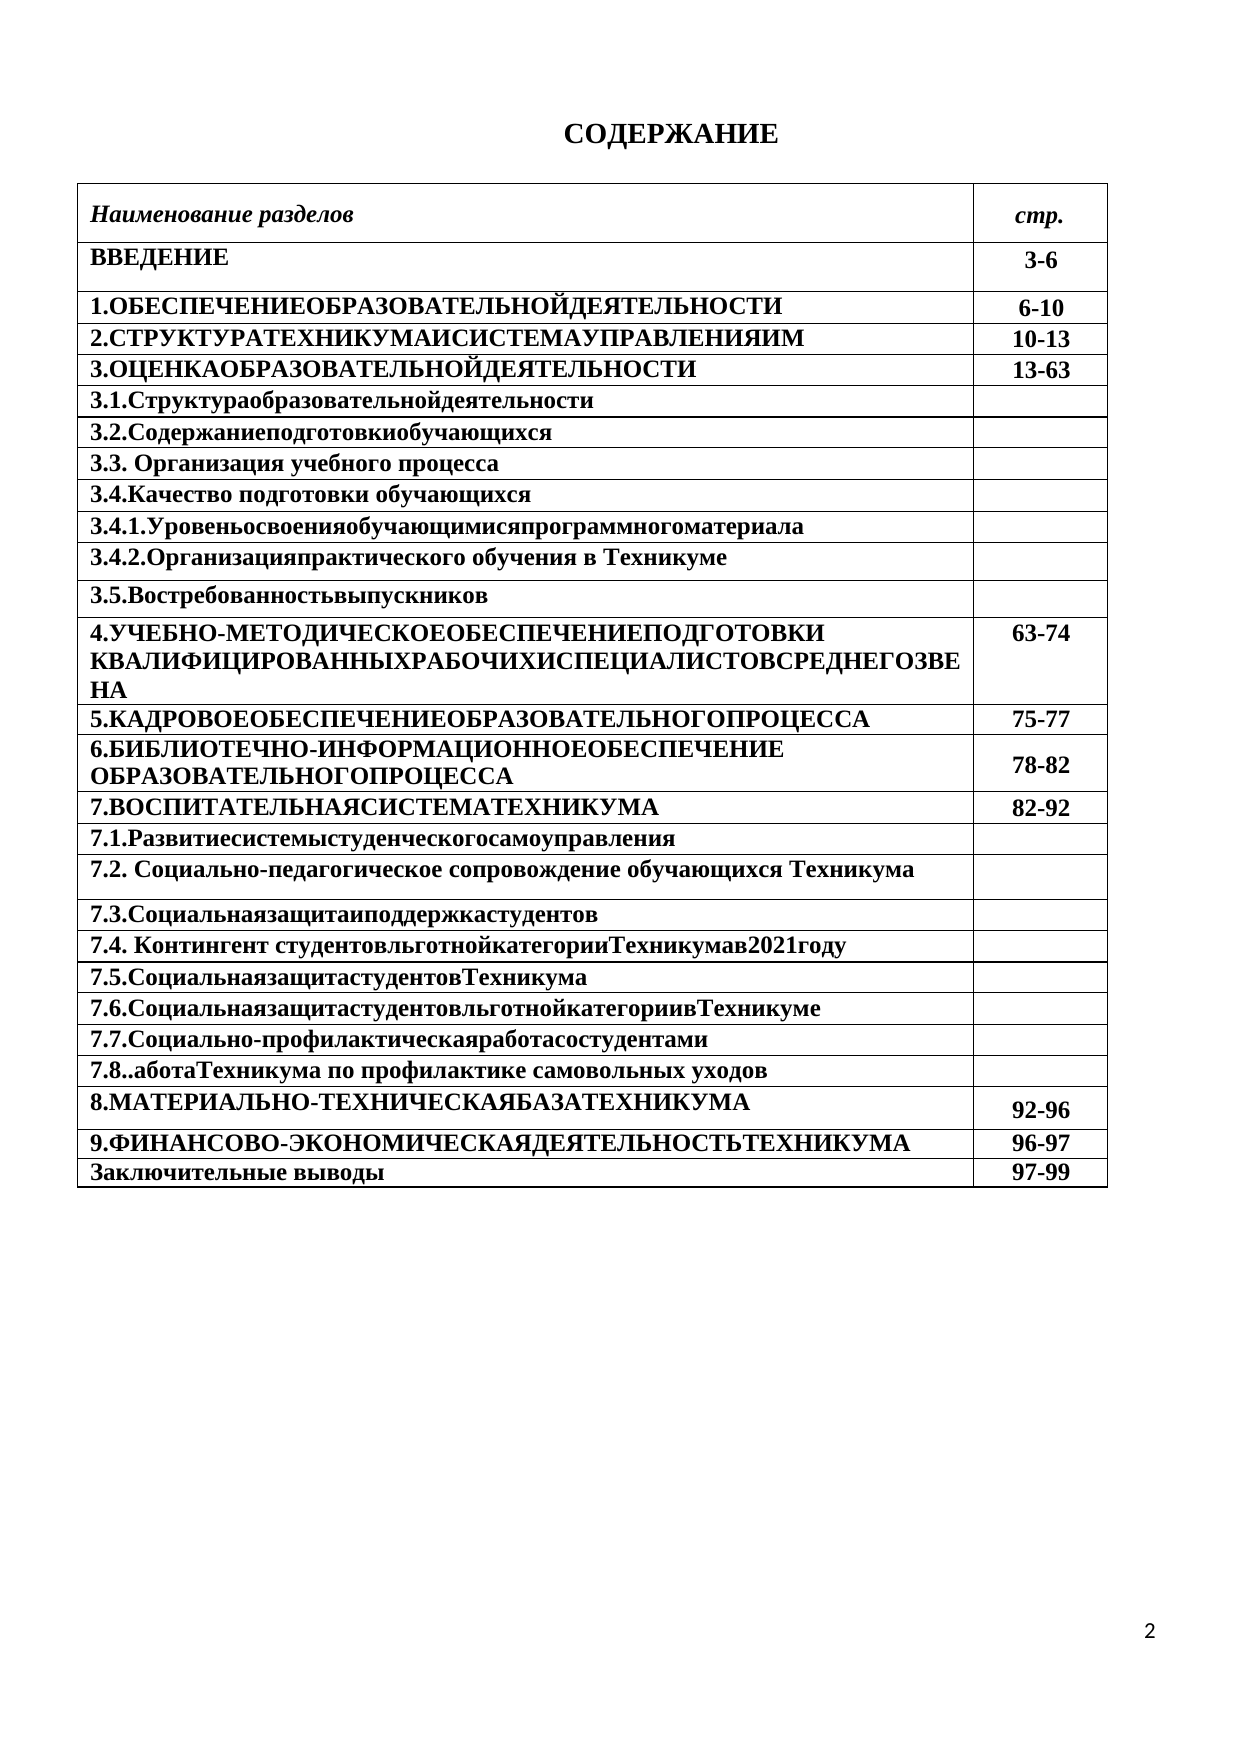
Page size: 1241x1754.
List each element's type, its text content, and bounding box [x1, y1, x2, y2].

table_cell 7.2. Социально-педагогическое сопровождение обучающихся Техникума [78, 855, 973, 899]
table_cell [974, 512, 1107, 542]
table_cell 7.3.Социальнаязащитаиподдержкастудентов [78, 900, 973, 930]
table_cell 9.ФИНАНСОВО-ЭКОНОМИЧЕСКАЯДЕЯТЕЛЬНОСТЬТЕХНИКУМА [78, 1130, 973, 1157]
table_cell [974, 448, 1107, 479]
table_cell [974, 480, 1107, 511]
table_cell [974, 931, 1107, 961]
table_cell 3-6 [974, 243, 1107, 291]
table_cell 3.5.Востребованностьвыпускников [78, 581, 973, 617]
table_cell 1.ОБЕСПЕЧЕНИЕОБРАЗОВАТЕЛЬНОЙДЕЯТЕЛЬНОСТИ [78, 292, 973, 322]
table_cell 7.ВОСПИТАТЕЛЬНАЯСИСТЕМАТЕХНИКУМА [78, 792, 973, 823]
table_cell 7.7.Социально-профилактическаяработасостудентами [78, 1025, 973, 1054]
table_cell 2.СТРУКТУРАТЕХНИКУМАИСИСТЕМАУПРАВЛЕНИЯИМ [78, 324, 973, 354]
table_cell 6-10 [974, 292, 1107, 322]
table_cell [974, 1056, 1107, 1086]
table_cell 13-63 [974, 355, 1107, 385]
table_cell [974, 1025, 1107, 1054]
table_cell 3.4.2.Организацияпрактического обучения в Техникуме [78, 543, 973, 580]
table_cell 7.6.СоциальнаязащитастудентовльготнойкатегориивТехникуме [78, 993, 973, 1024]
table_cell 7.1.Развитиесистемыстуденческогосамоуправления [78, 824, 973, 853]
table_cell 6.БИБЛИОТЕЧНО-ИНФОРМАЦИОННОЕОБЕСПЕЧЕНИЕ ОБРАЗОВАТЕЛЬНОГОПРОЦЕССА [78, 735, 973, 791]
table_cell 97-99 [974, 1159, 1107, 1186]
table_cell [974, 963, 1107, 992]
table_cell 3.3. Организация учебного процесса [78, 448, 973, 479]
text СОДЕРЖАНИЕ [561, 116, 781, 149]
table_cell [974, 386, 1107, 416]
table_cell 78-82 [974, 735, 1107, 791]
table_cell ВВЕДЕНИЕ [78, 243, 973, 291]
table_cell [974, 900, 1107, 930]
table_cell 7.4. Контингент студентовльготнойкатегорииТехникумав2021году [78, 931, 973, 961]
table_cell 3.ОЦЕНКАОБРАЗОВАТЕЛЬНОЙДЕЯТЕЛЬНОСТИ [78, 355, 973, 385]
table_cell 96-97 [974, 1130, 1107, 1157]
table_cell 75-77 [974, 705, 1107, 734]
table_cell [974, 581, 1107, 617]
table_cell 63-74 [974, 618, 1107, 704]
table_cell 10-13 [974, 324, 1107, 354]
table_cell [974, 855, 1107, 899]
table_cell [974, 418, 1107, 447]
table_header стр. [974, 184, 1107, 242]
table_cell 3.4.Качество подготовки обучающихся [78, 480, 973, 511]
table_cell 3.2.Содержаниеподготовкиобучающихся [78, 418, 973, 447]
table_cell 7.5.СоциальнаязащитастудентовТехникума [78, 963, 973, 992]
table_header Наименование разделов [78, 184, 973, 242]
table_cell [974, 824, 1107, 853]
table_cell 8.МАТЕРИАЛЬНО-ТЕХНИЧЕСКАЯБАЗАТЕХНИКУМА [78, 1087, 973, 1129]
table_cell 3.1.Структураобразовательнойдеятельности [78, 386, 973, 416]
table_cell Заключительные выводы [78, 1159, 973, 1186]
table_cell 5.КАДРОВОЕОБЕСПЕЧЕНИЕОБРАЗОВАТЕЛЬНОГОПРОЦЕССА [78, 705, 973, 734]
table_cell 7.8..РаботаТехникума по профилактике самовольных уходов [78, 1056, 973, 1086]
table_cell 92-96 [974, 1087, 1107, 1129]
table_cell 3.4.1.Уровеньосвоенияобучающимисяпрограммногоматериала [78, 512, 973, 542]
table_cell [974, 993, 1107, 1024]
table_cell [974, 543, 1107, 580]
table_cell 4.УЧЕБНО-МЕТОДИЧЕСКОЕОБЕСПЕЧЕНИЕПОДГОТОВКИ КВАЛИФИЦИРОВАННЫХРАБОЧИХИСПЕЦИАЛИСТОВСРЕДНЕГОЗВЕНА [78, 618, 973, 704]
table_cell 82-92 [974, 792, 1107, 823]
